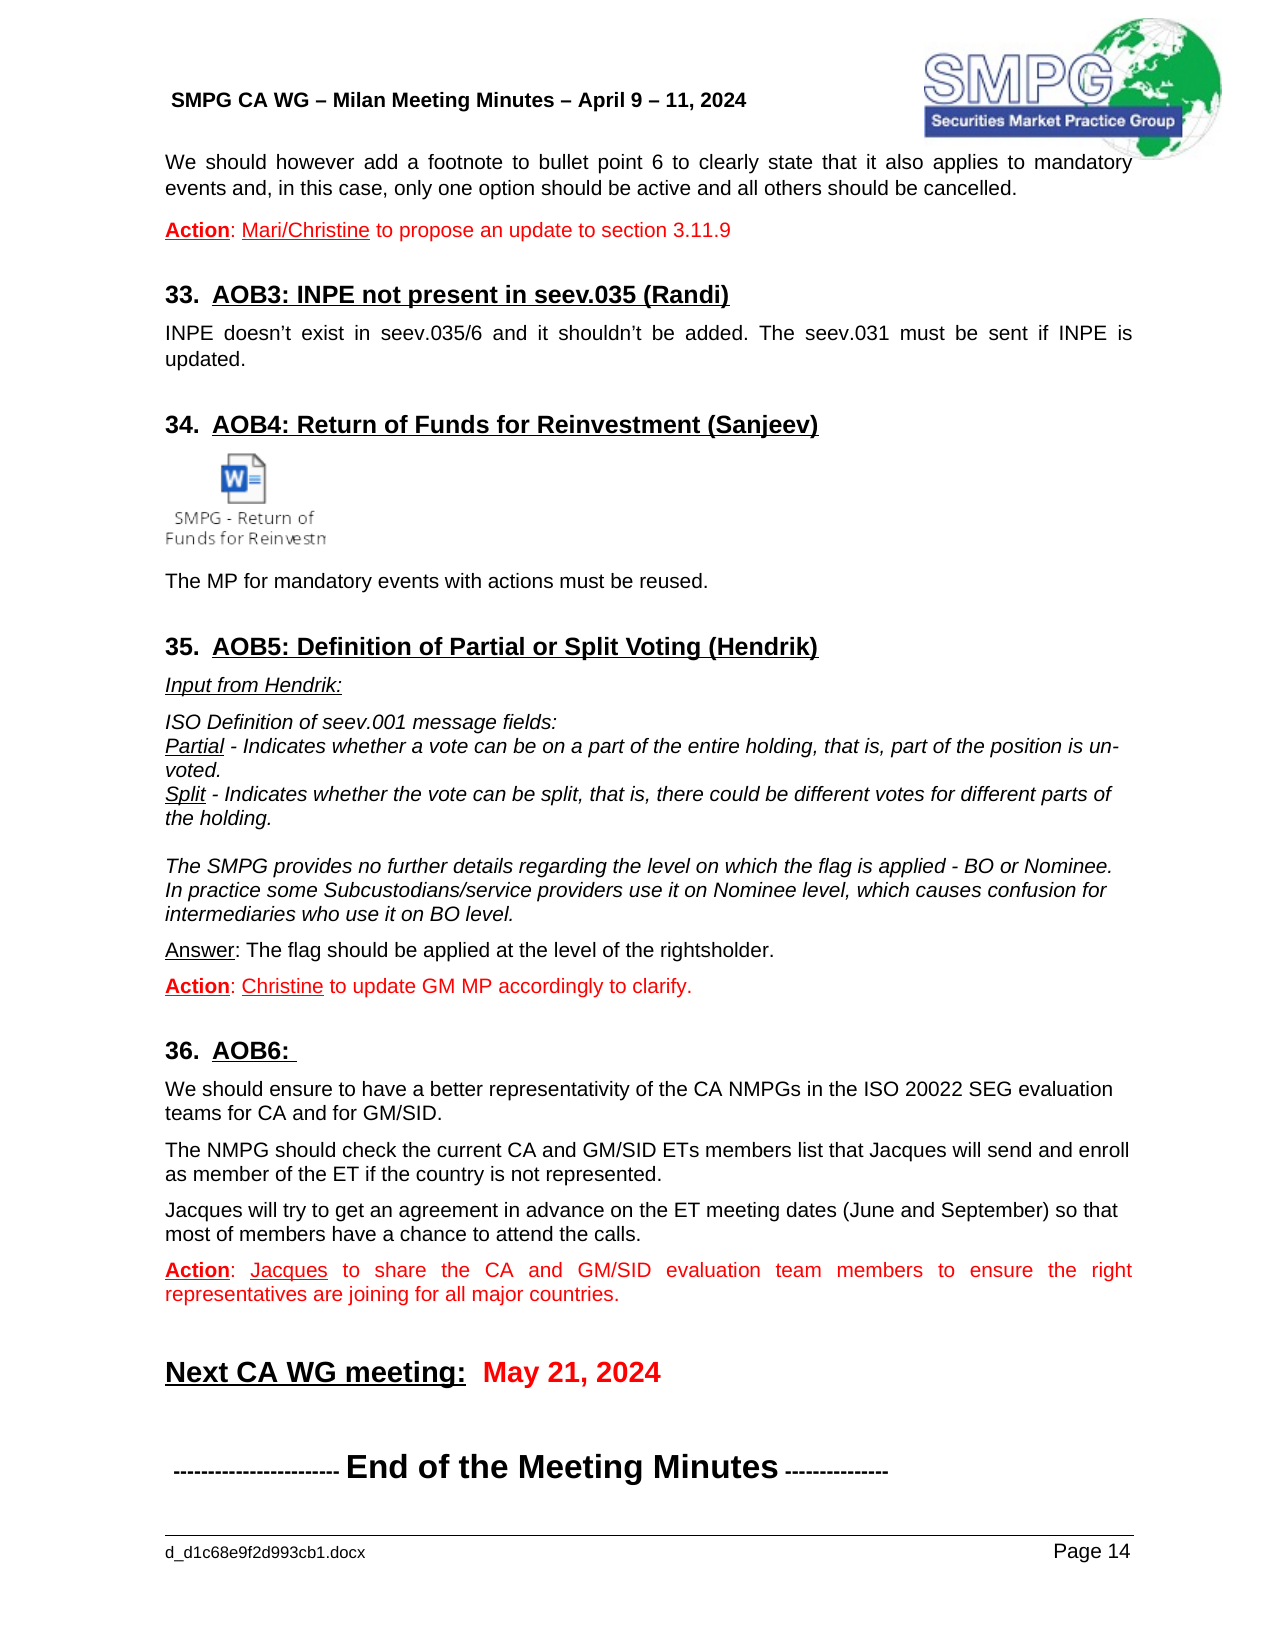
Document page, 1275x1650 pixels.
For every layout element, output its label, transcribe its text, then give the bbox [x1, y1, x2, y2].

text The MP for mandatory events with actions must be reused. [165, 569, 1134, 593]
text Answer: The flag should be applied at the level of the rightsholder. [165, 938, 1134, 962]
text Jacques will try to get an agreement in advance on the ET meeting dates (June and September) so that most of members have a chance to attend the calls. [165, 1198, 1134, 1246]
text ISO Definition of seev.001 message fields: [165, 710, 1134, 734]
text We should ensure to have a better representativity of the CA NMPGs in the ISO 20022 SEG evaluation teams for CA and for GM/SID. [165, 1077, 1134, 1125]
subtitle AOB5: Definition of Partial or Split Voting (Hendrik) [165, 632, 1134, 661]
text We should however add a footnote to bullet point 6 to clearly state that it also applies to mandatory events and, in this case, only one option should be active and all others should be cancelled. [165, 150, 1134, 200]
text Action: Mari/Christine to propose an update to section 3.11.9 [165, 218, 1134, 242]
text The NMPG should check the current CA and GM/SID ETs members list that Jacques will send and enroll as member of the ET if the country is not represented. [165, 1137, 1134, 1185]
subtitle AOB4: Return of Funds for Reinvestment (Sanjeev) [165, 410, 1134, 439]
text Input from Hendrik: [165, 673, 1134, 697]
text ------------------------ End of the Meeting Minutes --------------- [165, 1447, 1134, 1486]
text Partial - Indicates whether a vote can be on a part of the entire holding, that is, part of the position is un-voted. Split - Indicates whether the vote can be split, that is, there could be different votes for different parts of the holding. [165, 734, 1134, 829]
text Action: Christine to update GM MP accordingly to clarify. [165, 974, 1134, 998]
text Next CA WG meeting: May 21, 2024 [165, 1355, 1134, 1389]
subtitle AOB6: [165, 1036, 1134, 1064]
text INPE doesn’t exist in seev.035/6 and it shouldn’t be added. The seev.031 must be sent if INPE is updated. [165, 321, 1134, 371]
text The SMPG provides no further details regarding the level on which the flag is applied - BO or Nominee. In practice some Subcustodians/service providers use it on Nominee level, which causes confusion for intermediaries who use it on BO level. [165, 853, 1134, 925]
subtitle AOB3: INPE not present in seev.035 (Randi) [165, 280, 1134, 308]
text Action: Jacques to share the CA and GM/SID evaluation team members to ensure the right representatives are joining for all major countries. [165, 1258, 1134, 1306]
picture [924, 18, 1222, 160]
